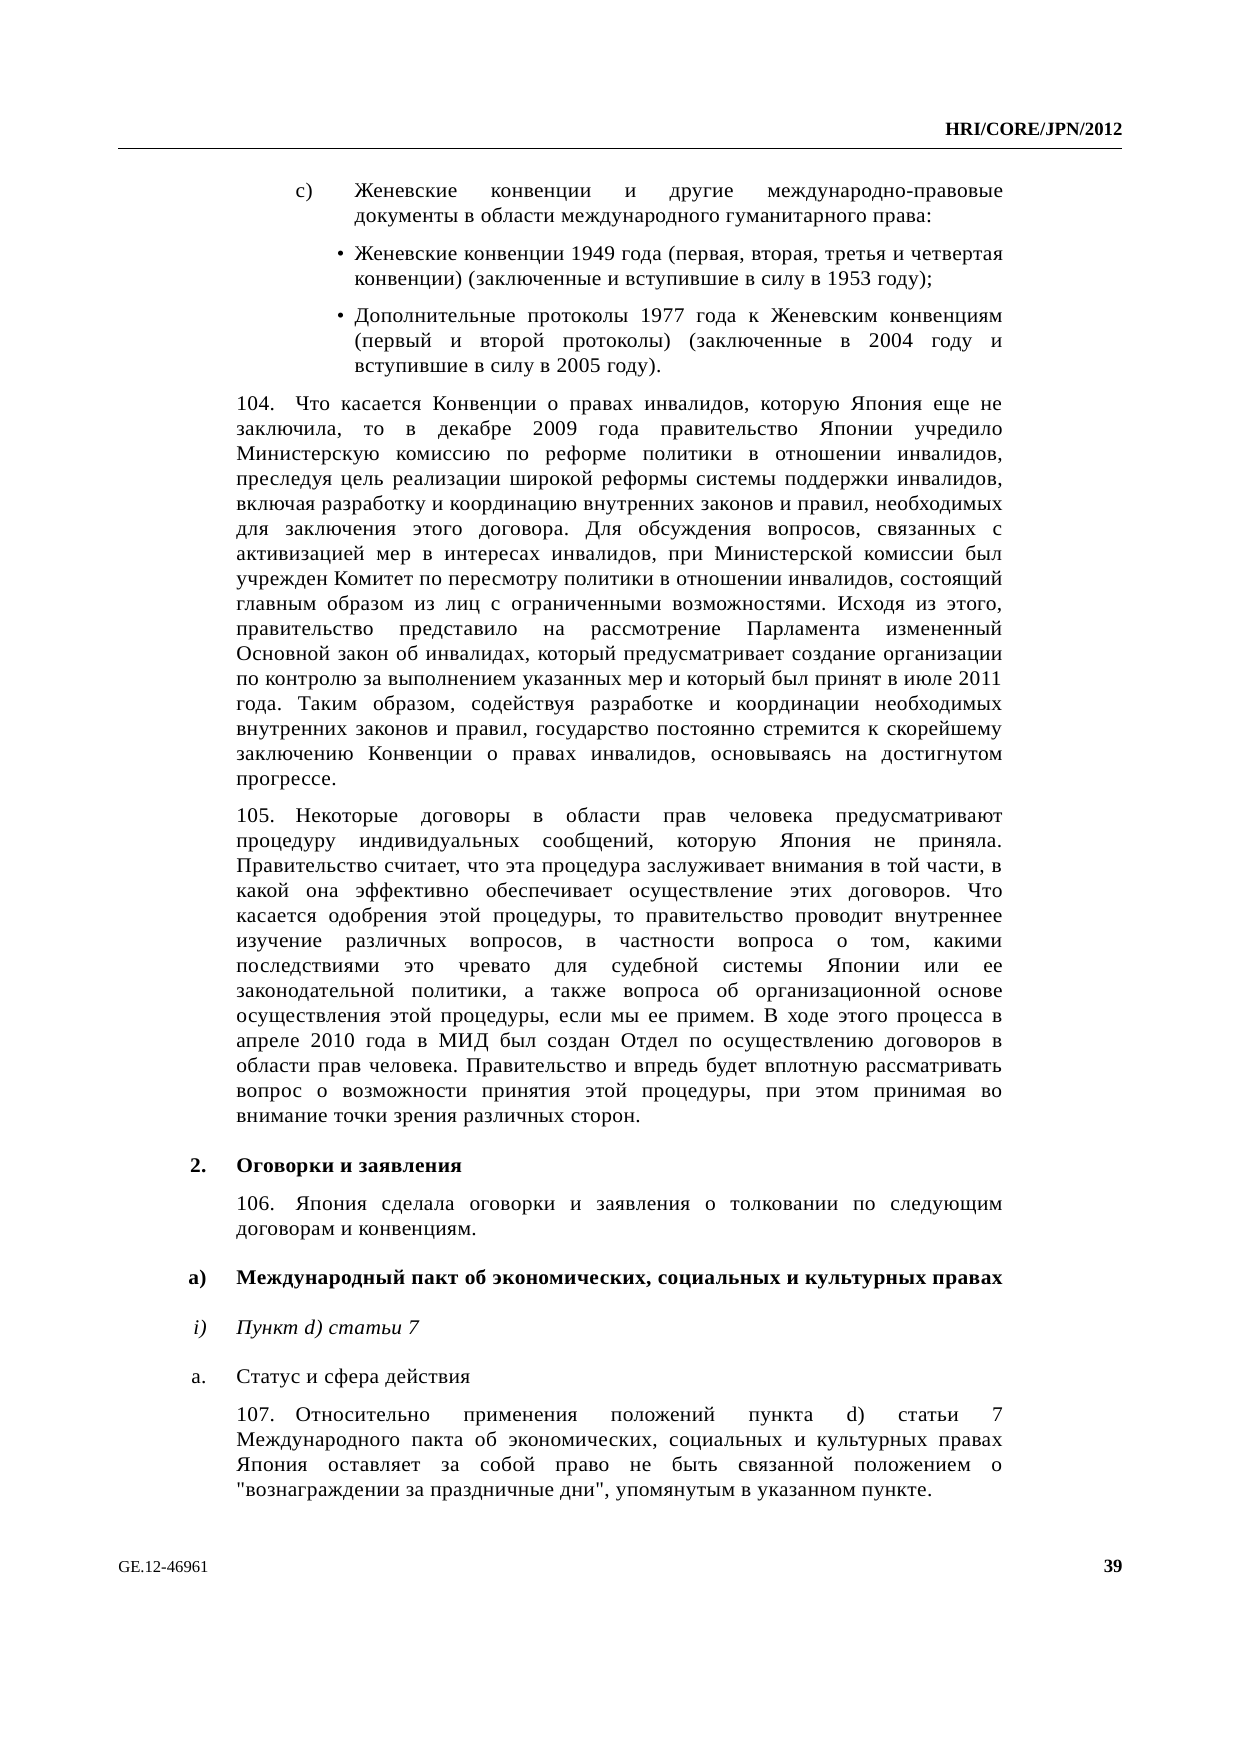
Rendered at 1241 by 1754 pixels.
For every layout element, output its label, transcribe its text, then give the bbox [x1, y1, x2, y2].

text 2. Оговорки и заявления [118, 1152, 1004, 1177]
text 104. Что касается Конвенции о правах инвалидов, которую Япония еще не заключила, то в декабре 2009 года правительство Японии учредило Министерскую комиссию по реформе политики в отношении инвалидов, преследуя цель реализации широкой реформы системы поддержки инвалидов, включая разработку и координацию внутренних законов и правил, необходимых для заключения этого договора. Для обсуждения вопросов, связанных с активизацией мер в интересах инвалидов, при Министерской комиссии был учрежден Комитет по пересмотру политики в отношении инвалидов, состоящий главным образом из лиц с ограниченными возможностями. Исходя из этого, правительство представило на рассмотрение Парламента измененный Основной закон об инвалидах, который предусматривает создание организации по контролю за выполнением указанных мер и который был принят в июле 2011 года. Таким образом, содействуя разработке и координации необходимых внутренних законов и правил, государство постоянно стремится к скорейшему заключению Конвенции о правах инвалидов, основываясь на достигнутом прогрессе. [236, 390, 1004, 790]
text a) Международный пакт об экономических, социальных и культурных правах [118, 1265, 1004, 1290]
text a. Статус и сфера действия [118, 1364, 1004, 1389]
list Женевские конвенции 1949 года (первая, вторая, третья и четвертая конвенции) (заключенные и вступившие в силу в 1953 году); [337, 240, 1004, 290]
list Дополнительные протоколы 1977 года к Женевским конвенциям (первый и второй протоколы) (заключенные в 2004 году и вступившие в силу в 2005 году). [337, 302, 1004, 377]
text 106. Япония сделала оговорки и заявления о толковании по следующим договорам и конвенциям. [236, 1190, 1004, 1240]
text с) Женевские конвенции и другие международно-правовые документы в области международного гуманитарного права: [236, 177, 1004, 227]
text 105. Некоторые договоры в области прав человека предусматривают процедуру индивидуальных сообщений, которую Япония не приняла. Правительство считает, что эта процедура заслуживает внимания в той части, в какой она эффективно обеспечивает осуществление этих договоров. Что касается одобрения этой процедуры, то правительство проводит внутреннее изучение различных вопросов, в частности вопроса о том, какими последствиями это чревато для судебной системы Японии или ее законодательной политики, а также вопроса об организационной основе осуществления этой процедуры, если мы ее примем. В ходе этого процесса в апреле 2010 года в МИД был создан Отдел по осуществлению договоров в области прав человека. Правительство и впредь будет вплотную рассматривать вопрос о возможности принятия этой процедуры, при этом принимая во внимание точки зрения различных сторон. [236, 802, 1004, 1127]
text i) Пункт d) статьи 7 [118, 1315, 1122, 1339]
text 107. Относительно применения положений пункта d) статьи 7 Международного пакта об экономических, социальных и культурных правах Япония оставляет за собой право не быть связанной положением о "вознаграждении за праздничные дни", упомянутым в указанном пункте. [236, 1401, 1004, 1501]
